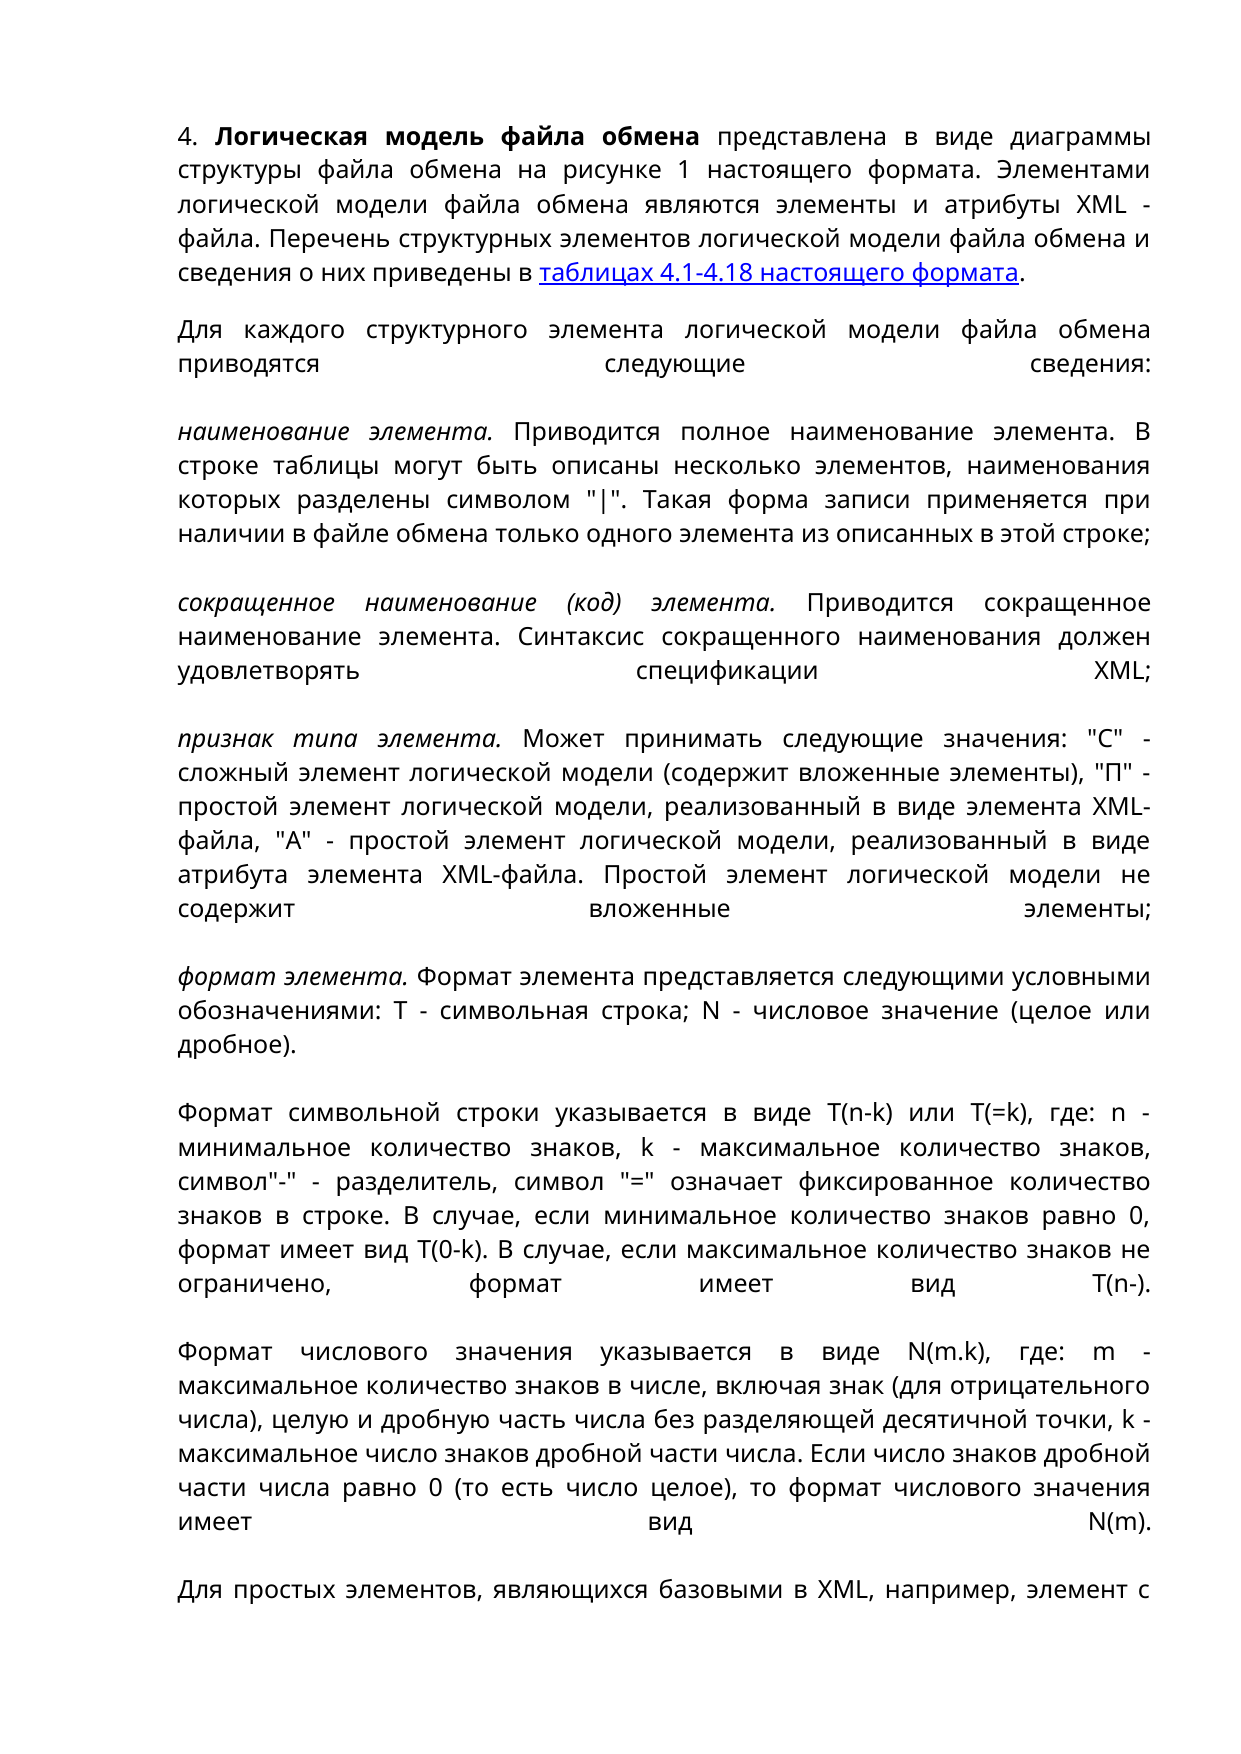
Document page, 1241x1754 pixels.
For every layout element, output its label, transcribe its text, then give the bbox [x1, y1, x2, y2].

text 4. Логическая модель файла обмена представлена в виде диаграммы структуры файла обмена на рисунке 1 настоящего формата. Элементами логической модели файла обмена являются элементы и атрибуты XML - файла. Перечень структурных элементов логической модели файла обмена и сведения о них приведены в таблицах 4.1-4.18 настоящего формата. [177, 118, 1152, 288]
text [177, 312, 1152, 1606]
